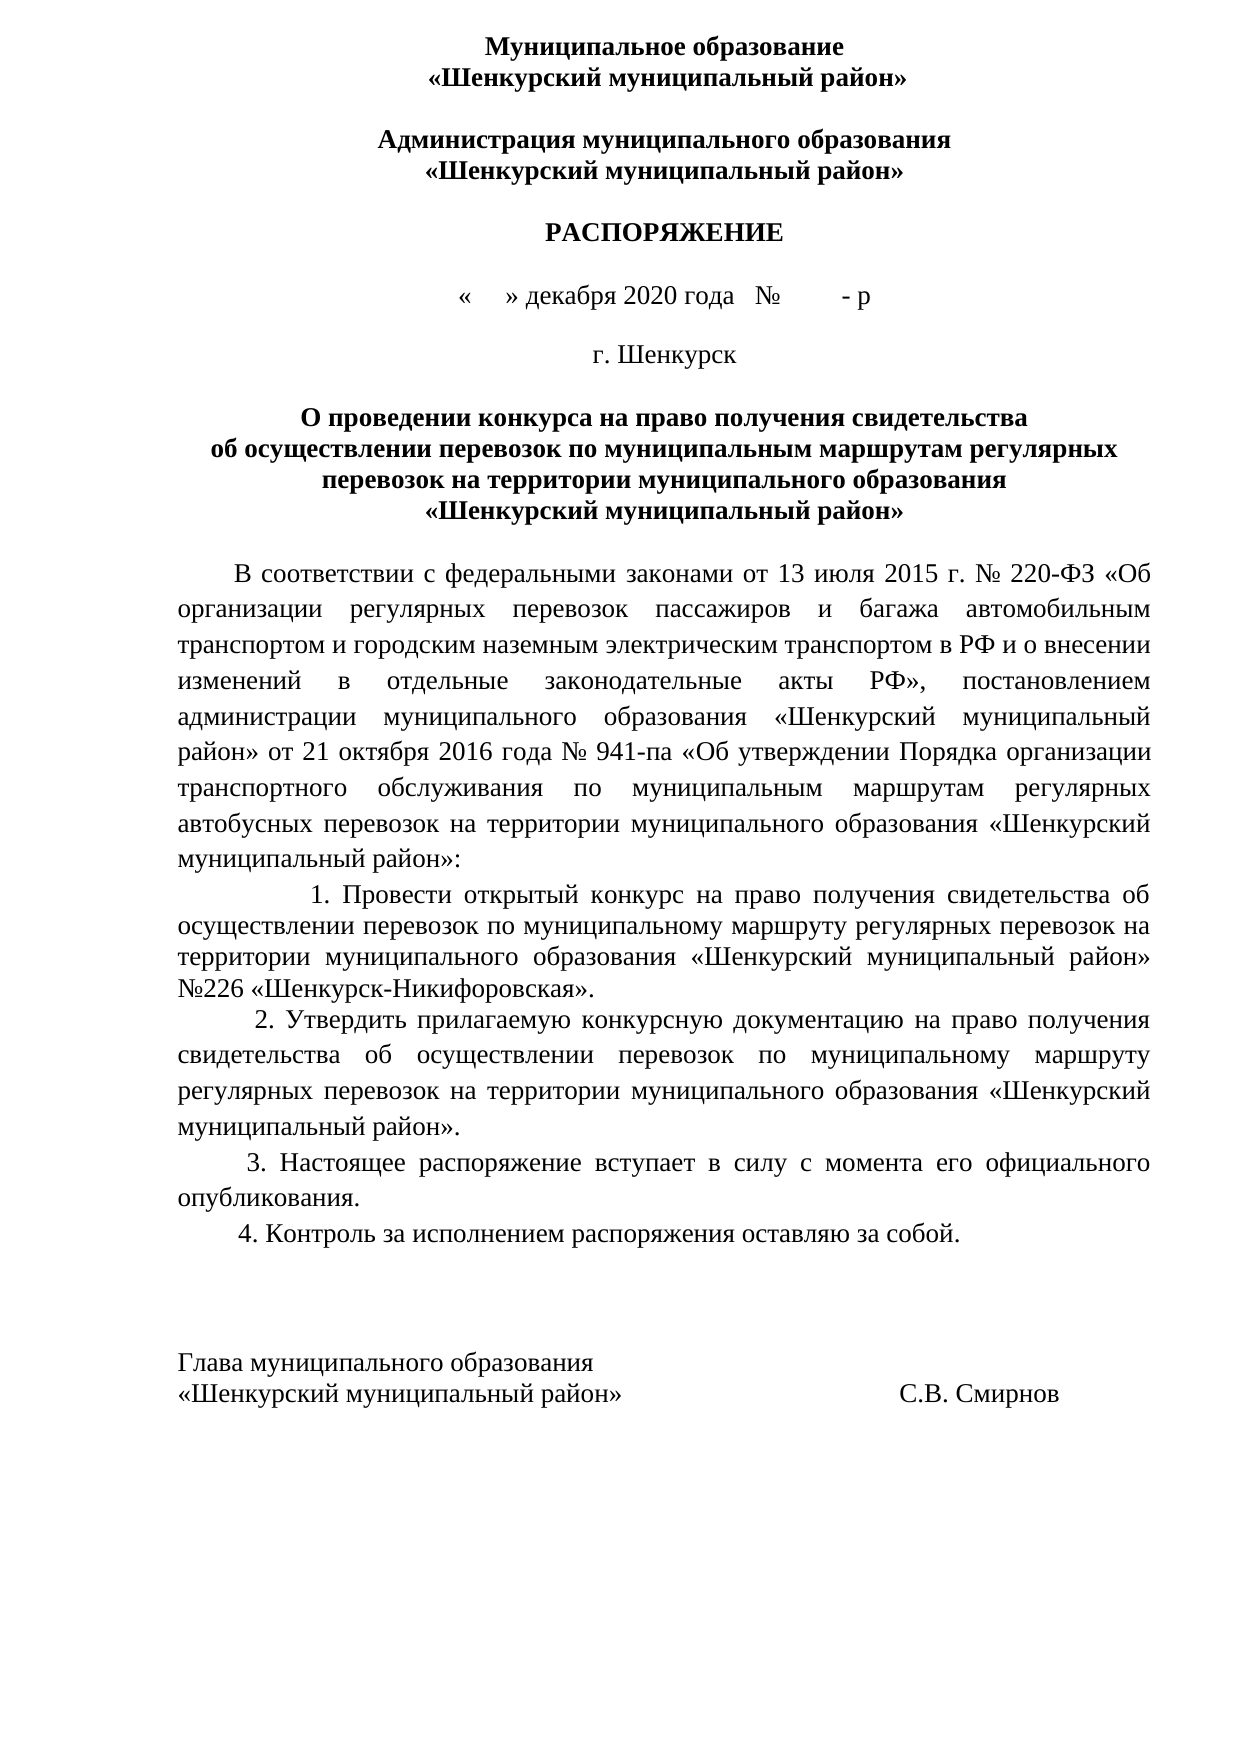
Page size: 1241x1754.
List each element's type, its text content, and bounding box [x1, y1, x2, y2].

text «Шенкурский муниципальный район» [177, 154, 1152, 185]
text Муниципальное образование [177, 29, 1152, 61]
text об осуществлении перевозок по муниципальным маршрутам регулярных перевозок на территории муниципального образования [177, 432, 1152, 494]
text 1. Провести открытый конкурс на право получения свидетельства об осуществлении перевозок по муниципальному маршруту регулярных перевозок на территории муниципального образования «Шенкурский муниципальный район» №226 «Шенкурск-Никифоровская». [177, 878, 1152, 1003]
text « » декабря 2020 года № - р [177, 279, 1152, 310]
text 2. Утвердить прилагаемую конкурсную документацию на право получения свидетельства об осуществлении перевозок по муниципальному маршруту регулярных перевозок на территории муниципального образования «Шенкурский муниципальный район». [177, 1003, 1152, 1141]
text «Шенкурский муниципальный район» [177, 61, 1152, 92]
text «Шенкурский муниципальный район» [177, 494, 1152, 526]
text 4. Контроль за исполнением распоряжения оставляю за собой. [177, 1217, 1152, 1248]
text Администрация муниципального образования [177, 123, 1152, 154]
text О проведении конкурса на право получения свидетельства [177, 401, 1152, 432]
text В соответствии с федеральными законами от 13 июля . № 220-ФЗ «Об организации регулярных перевозок пассажиров и багажа автомобильным транспортом и городским наземным электрическим транспортом в РФ и о внесении изменений в отдельные законодательные акты РФ», постановлением администрации муниципального образования «Шенкурский муниципальный район» от 21 октября 2016 года № 941-па «Об утверждении Порядка организации транспортного обслуживания по муниципальным маршрутам регулярных автобусных перевозок на территории муниципального образования «Шенкурский муниципальный район»: [177, 557, 1152, 874]
text г. Шенкурск [177, 339, 1152, 370]
text «Шенкурский муниципальный район» С.В. Смирнов [177, 1377, 1152, 1409]
text Глава муниципального образования [177, 1346, 1152, 1377]
text 3. Настоящее распоряжение вступает в силу с момента его официального опубликования. [177, 1146, 1152, 1213]
text РАСПОРЯЖЕНИЕ [177, 216, 1152, 248]
